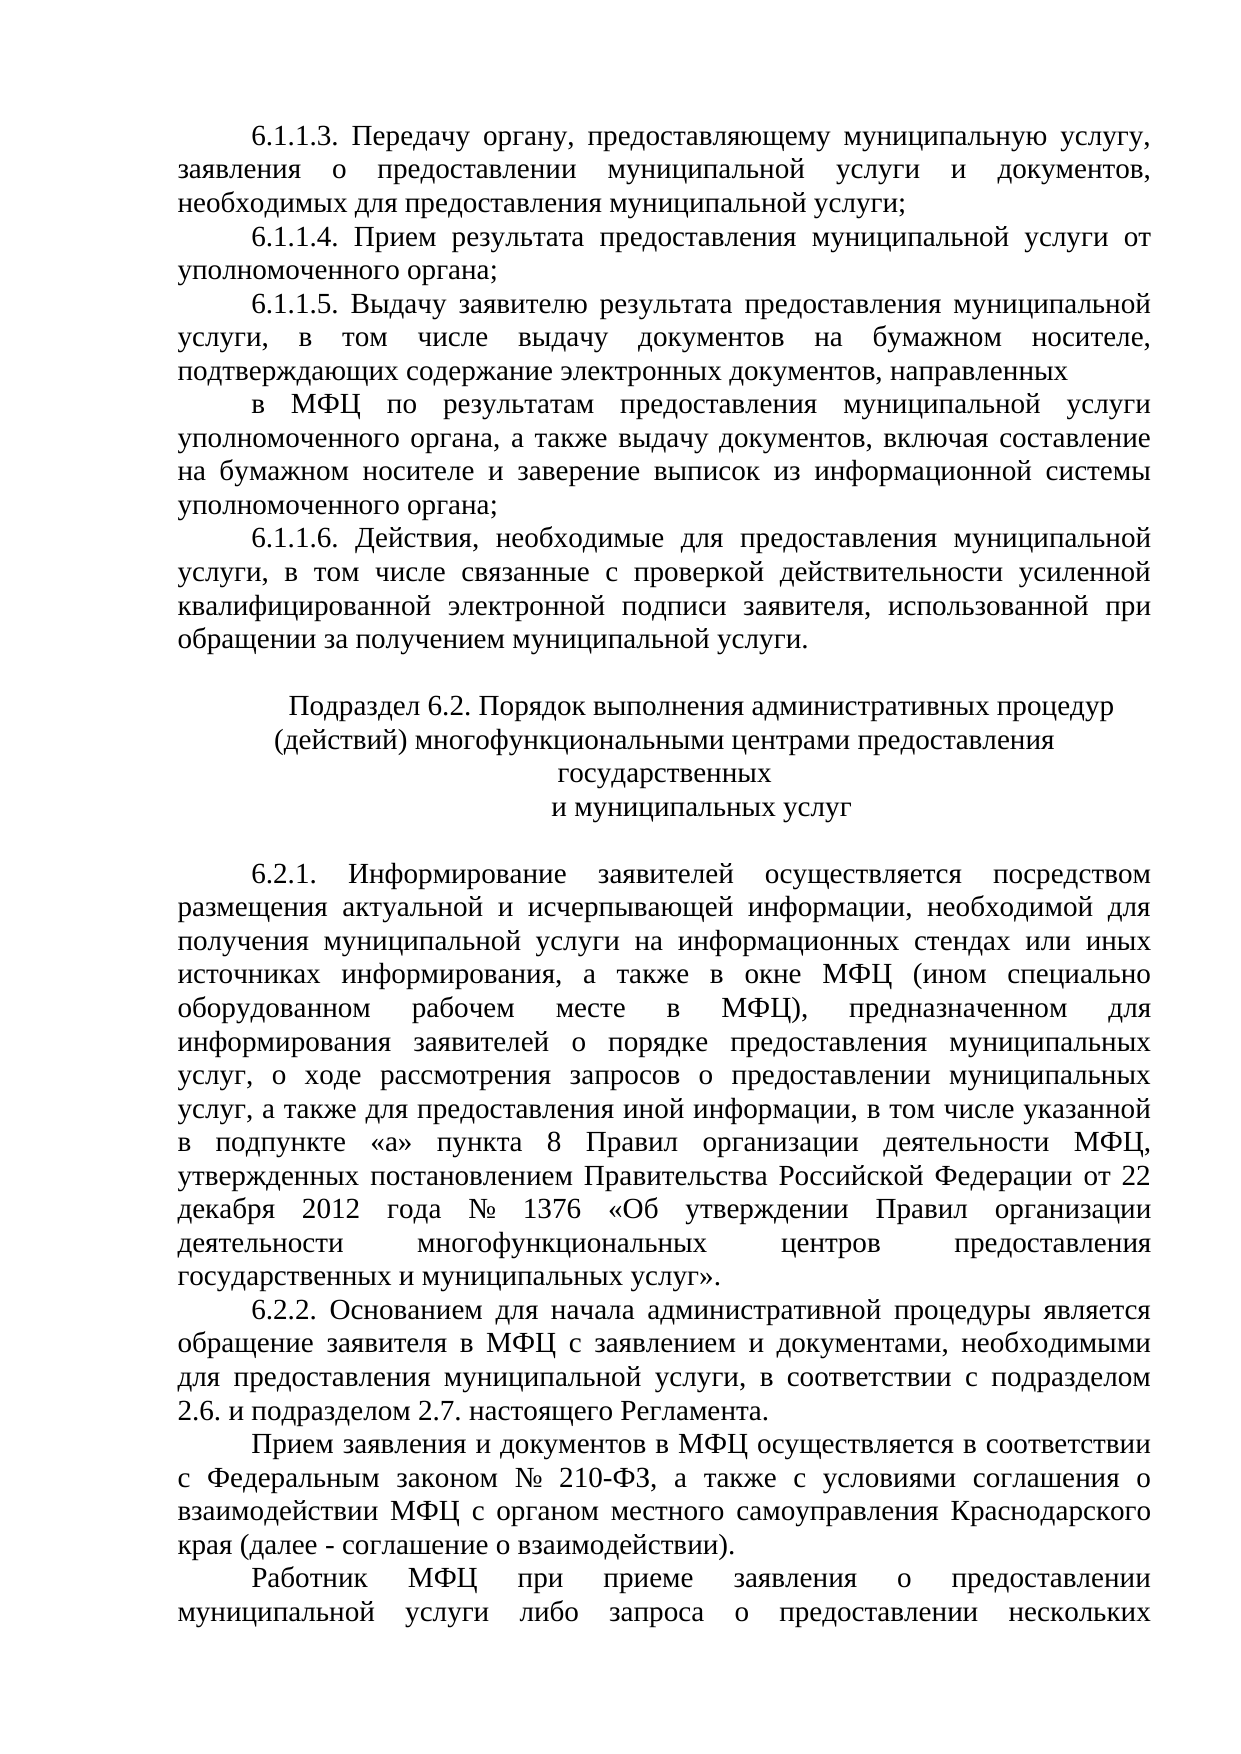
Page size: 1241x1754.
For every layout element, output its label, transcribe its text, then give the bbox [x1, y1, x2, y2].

text 6.1.1.6. Действия, необходимые для предоставления муниципальной услуги, в том числе связанные с проверкой действительности усиленной квалифицированной электронной подписи заявителя, использованной при обращении за получением муниципальной услуги. [177, 521, 1152, 655]
text Подраздел 6.2. Порядок выполнения административных процедур (действий) многофункциональными центрами предоставления государственных [177, 688, 1152, 789]
text 6.1.1.3. Передачу органу, предоставляющему муниципальную услугу, заявления о предоставлении муниципальной услуги и документов, необходимых для предоставления муниципальной услуги; [177, 118, 1152, 219]
text и муниципальных услуг [177, 789, 1152, 822]
text Прием заявления и документов в МФЦ осуществляется в соответствии с Федеральным законом № 210-ФЗ, а также с условиями соглашения о взаимодействии МФЦ с органом местного самоуправления Краснодарского края (далее - соглашение о взаимодействии). [177, 1426, 1152, 1560]
text 6.2.2. Основанием для начала административной процедуры является обращение заявителя в МФЦ с заявлением и документами, необходимыми для предоставления муниципальной услуги, в соответствии с подразделом 2.6. и подразделом 2.7. настоящего Регламента. [177, 1292, 1152, 1426]
text 6.1.1.5. Выдачу заявителю результата предоставления муниципальной услуги, в том числе выдачу документов на бумажном носителе, подтверждающих содержание электронных документов, направленных [177, 286, 1152, 386]
text 6.2.1. Информирование заявителей осуществляется посредством размещения актуальной и исчерпывающей информации, необходимой для получения муниципальной услуги на информационных стендах или иных источниках информирования, а также в окне МФЦ (ином специально оборудованном рабочем месте в МФЦ), предназначенном для информирования заявителей о порядке предоставления муниципальных услуг, о ходе рассмотрения запросов о предоставлении муниципальных услуг, а также для предоставления иной информации, в том числе указанной в подпункте «а» пункта 8 Правил организации деятельности МФЦ, утвержденных постановлением Правительства Российской Федерации от 22 декабря 2012 года № 1376 «Об утверждении Правил организации деятельности многофункциональных центров предоставления государственных и муниципальных услуг». [177, 856, 1152, 1292]
text в МФЦ по результатам предоставления муниципальной услуги уполномоченного органа, а также выдачу документов, включая составление на бумажном носителе и заверение выписок из информационной системы уполномоченного органа; [177, 386, 1152, 521]
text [177, 1560, 1152, 1627]
text 6.1.1.4. Прием результата предоставления муниципальной услуги от уполномоченного органа; [177, 219, 1152, 286]
